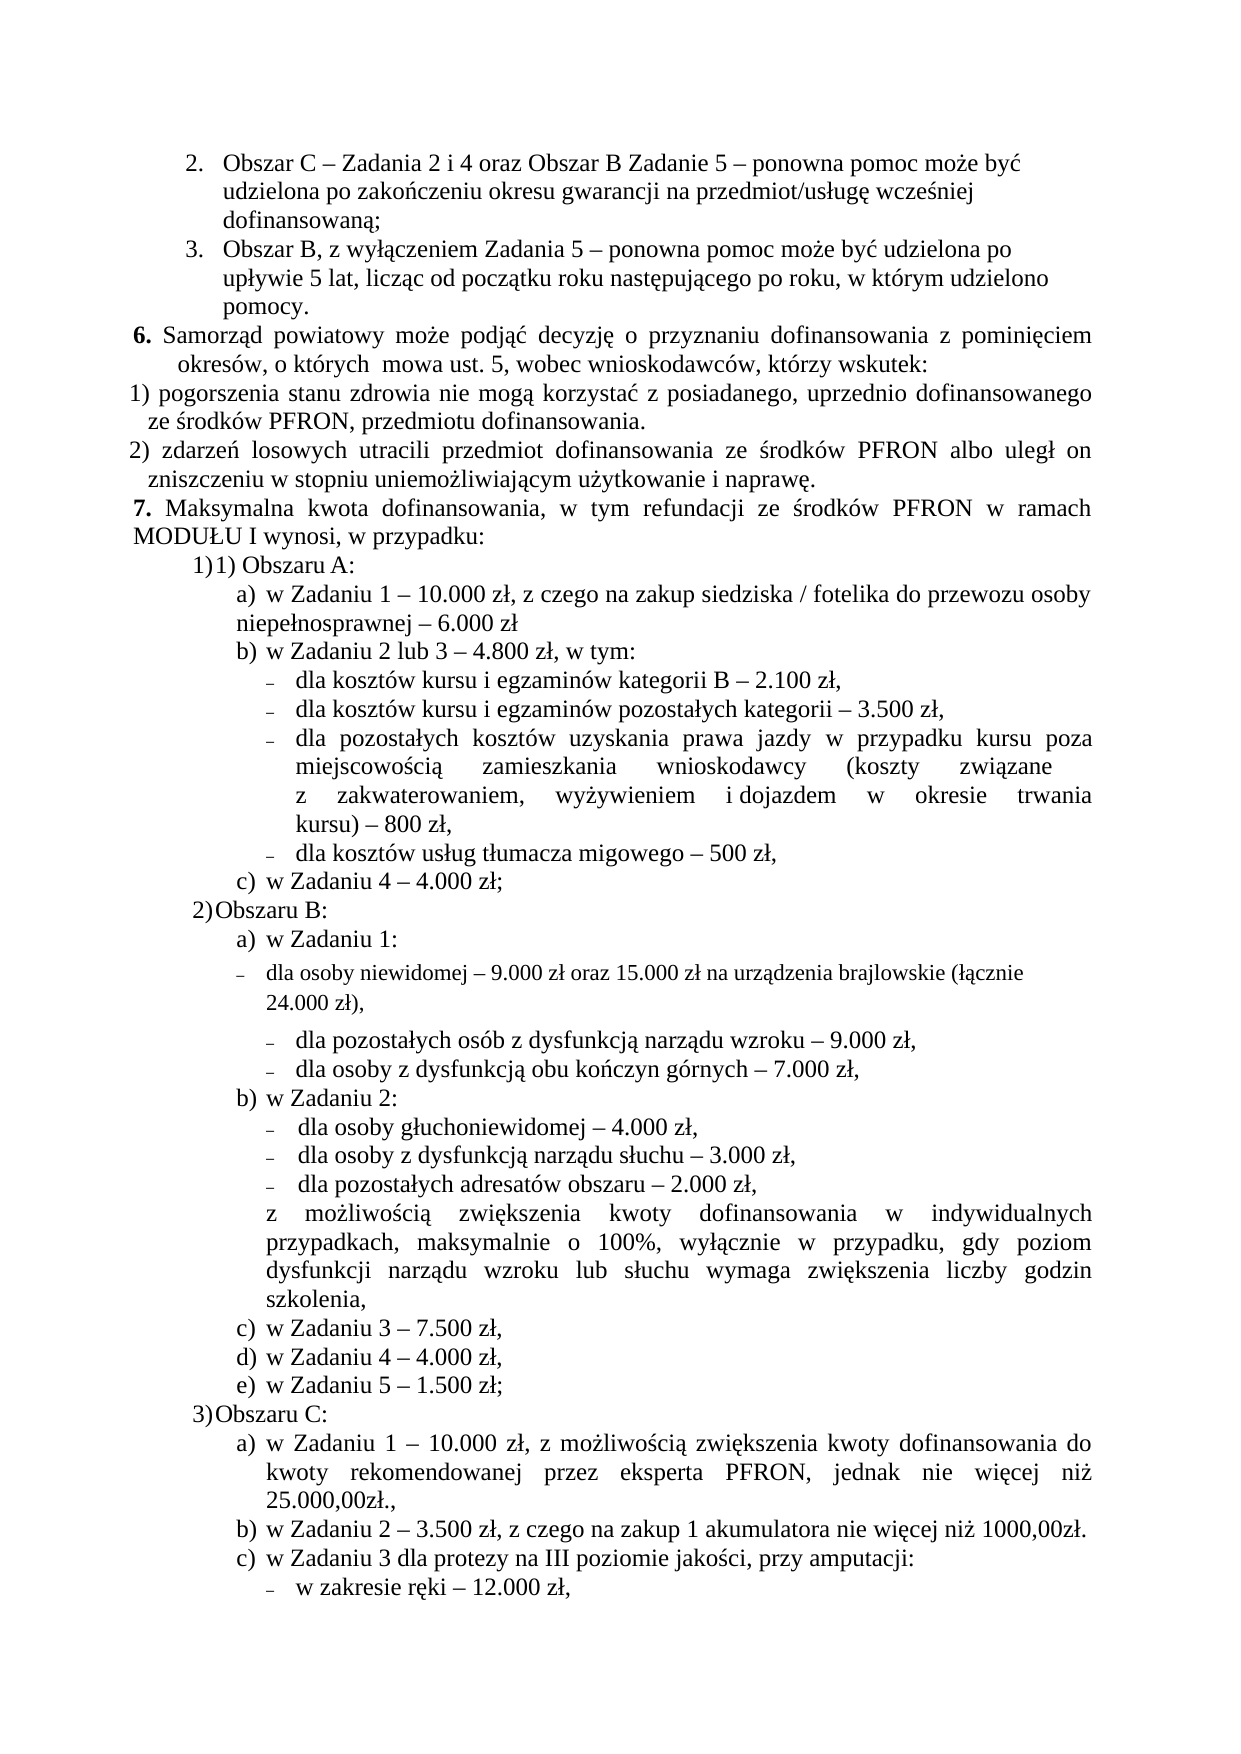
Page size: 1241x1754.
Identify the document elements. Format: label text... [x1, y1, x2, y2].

list Obszar B, z wyłączeniem Zadania 5 – ponowna pomoc może być udzielona po upływie 5 lat, licząc od początku roku następującego po roku, w którym udzielono pomocy. [185, 234, 1093, 320]
text z możliwością zwiększenia kwoty dofinansowania w indywidualnych przypadkach, maksymalnie o 100%, wyłącznie w przypadku, gdy poziom dysfunkcji narządu wzroku lub słuchu wymaga zwiększenia liczby godzin szkolenia, [266, 1198, 1093, 1313]
list dla osoby głuchoniewidomej – 4.000 zł, [236, 1112, 1093, 1141]
list w Zadaniu 1 – 10.000 zł, z czego na zakup siedziska / fotelika do przewozu osoby niepełnosprawnej – 6.000 zł [236, 579, 1093, 636]
text 1) pogorszenia stanu zdrowia nie mogą korzystać z posiadanego, uprzednio dofinansowanego ze środków PFRON, przedmiotu dofinansowania. [129, 378, 1093, 435]
list dla osoby z dysfunkcją narządu słuchu – 3.000 zł, [236, 1141, 1093, 1169]
list w Zadaniu 2 – 3.500 zł, z czego na zakup 1 akumulatora nie więcej niż 1000,00zł. [236, 1514, 1093, 1543]
list w Zadaniu 2: [236, 1083, 1093, 1112]
list Obszaru C: [192, 1399, 1093, 1428]
text d) w Zadaniu 4 – 4.000 zł, [236, 1342, 1093, 1371]
list w Zadaniu 1: [236, 924, 1093, 953]
list dla osoby niewidomej – 9.000 zł oraz 15.000 zł na urządzenia brajlowskie (łącznie 24.000 zł), [236, 959, 1093, 1015]
text c) w Zadaniu 3 – 7.500 zł, [236, 1313, 1126, 1342]
list Obszaru B: [192, 895, 1093, 924]
list w zakresie ręki – 12.000 zł, [266, 1572, 1093, 1601]
list w Zadaniu 2 lub 3 – 4.800 zł, w tym: [221, 636, 1093, 665]
text e) w Zadaniu 5 – 1.500 zł; [236, 1371, 1093, 1399]
list Obszar C – Zadania 2 i 4 oraz Obszar B Zadanie 5 – ponowna pomoc może być udzielona po zakończeniu okresu gwarancji na przedmiot/usługę wcześniej dofinansowaną; [185, 148, 1093, 234]
list dla pozostałych kosztów uzyskania prawa jazdy w przypadku kursu poza miejscowością zamieszkania wnioskodawcy (koszty związane z zakwaterowaniem, wyżywieniem i dojazdem w okresie trwania kursu) – 800 zł, [266, 723, 1093, 838]
text 6. Samorząd powiatowy może podjąć decyzję o przyznaniu dofinansowania z pominięciem okresów, o których mowa ust. 5, wobec wnioskodawców, którzy wskutek: [133, 320, 1093, 378]
list dla kosztów kursu i egzaminów kategorii B – 2.100 zł, [266, 665, 1093, 694]
list dla osoby z dysfunkcją obu kończyn górnych – 7.000 zł, [236, 1054, 1093, 1083]
text 7. Maksymalna kwota dofinansowania, w tym refundacji ze środków PFRON w ramach MODUŁU I wynosi, w przypadku: [133, 493, 1093, 550]
list dla pozostałych osób z dysfunkcją narządu wzroku – 9.000 zł, [236, 1026, 1126, 1054]
list dla kosztów kursu i egzaminów pozostałych kategorii – 3.500 zł, [266, 694, 1093, 723]
list w Zadaniu 3 dla protezy na III poziomie jakości, przy amputacji: [236, 1543, 1093, 1572]
list dla kosztów usług tłumacza migowego – 500 zł, [266, 838, 1093, 866]
text 2) zdarzeń losowych utracili przedmiot dofinansowania ze środków PFRON albo uległ on zniszczeniu w stopniu uniemożliwiającym użytkowanie i naprawę. [129, 435, 1093, 493]
list dla pozostałych adresatów obszaru – 2.000 zł, [236, 1169, 1093, 1198]
list w Zadaniu 1 – 10.000 zł, z możliwością zwiększenia kwoty dofinansowania do kwoty rekomendowanej przez eksperta PFRON, jednak nie więcej niż 25.000,00zł., [236, 1428, 1093, 1514]
list w Zadaniu 4 – 4.000 zł; [236, 866, 1093, 895]
list 1) Obszaru A: [192, 550, 1093, 579]
